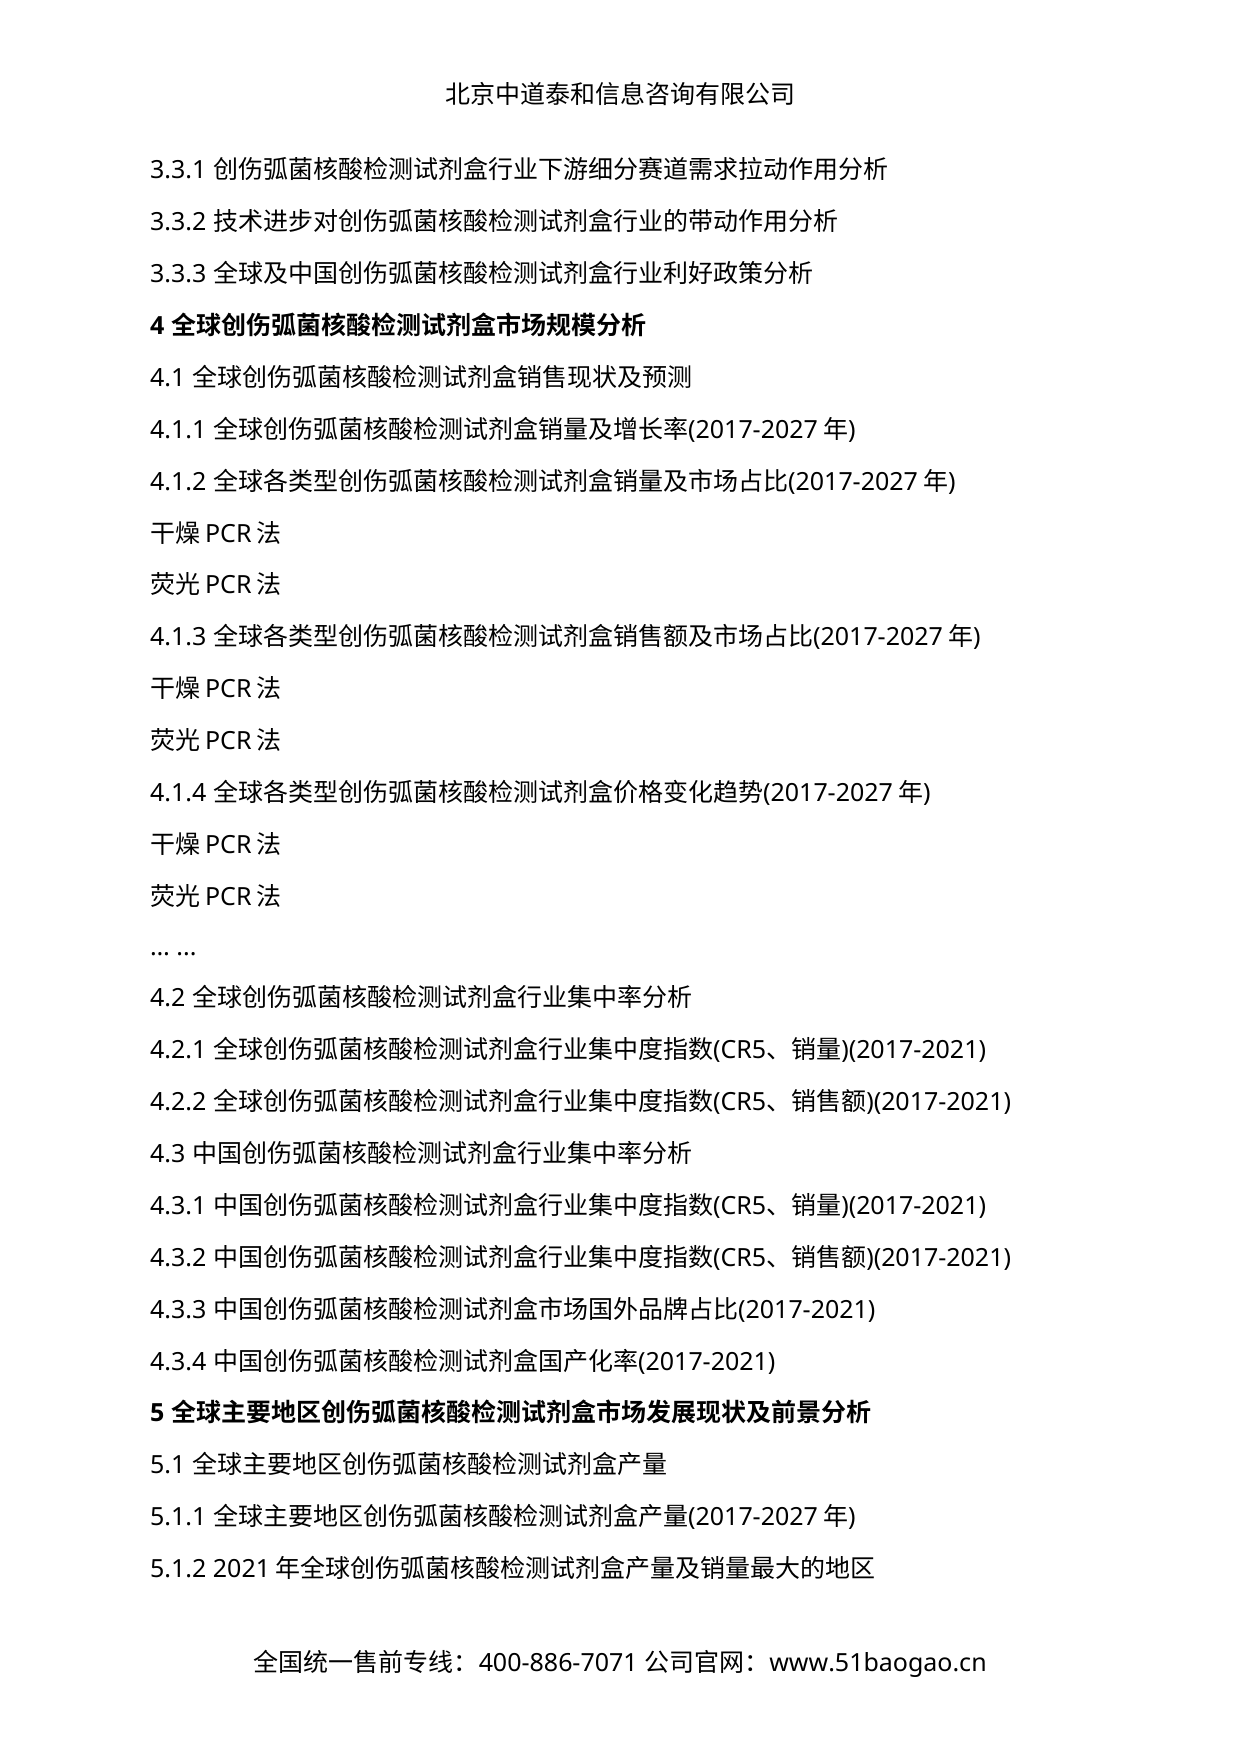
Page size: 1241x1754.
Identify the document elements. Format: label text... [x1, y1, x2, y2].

text 4.1.1 全球创伤弧菌核酸检测试剂盒销量及增长率(2017-2027年) [150, 409, 1090, 446]
text 5.1.1 全球主要地区创伤弧菌核酸检测试剂盒产量(2017-2027年) [150, 1497, 1090, 1533]
text 4.2.1 全球创伤弧菌核酸检测试剂盒行业集中度指数(CR5、销量)(2017-2021) [150, 1030, 1090, 1066]
text 4.1.3 全球各类型创伤弧菌核酸检测试剂盒销售额及市场占比(2017-2027年) [150, 617, 1090, 653]
text 干燥PCR法 [150, 669, 1090, 705]
text 3.3.2 技术进步对创伤弧菌核酸检测试剂盒行业的带动作用分析 [150, 202, 1090, 238]
text 荧光PCR法 [150, 565, 1090, 601]
text 4.1.2 全球各类型创伤弧菌核酸检测试剂盒销量及市场占比(2017-2027年) [150, 461, 1090, 497]
text 4.3 中国创伤弧菌核酸检测试剂盒行业集中率分析 [150, 1133, 1090, 1170]
text 4.3.3 中国创伤弧菌核酸检测试剂盒市场国外品牌占比(2017-2021) [150, 1289, 1090, 1325]
text 荧光PCR法 [150, 721, 1090, 757]
text 4.2 全球创伤弧菌核酸检测试剂盒行业集中率分析 [150, 978, 1090, 1014]
text 3.3.1 创伤弧菌核酸检测试剂盒行业下游细分赛道需求拉动作用分析 [150, 150, 1090, 186]
text 5.1.2 2021年全球创伤弧菌核酸检测试剂盒产量及销量最大的地区 [150, 1548, 1090, 1585]
text 干燥PCR法 [150, 824, 1090, 861]
text 4.3.2 中国创伤弧菌核酸检测试剂盒行业集中度指数(CR5、销售额)(2017-2021) [150, 1237, 1090, 1273]
text 4.3.4 中国创伤弧菌核酸检测试剂盒国产化率(2017-2021) [150, 1341, 1090, 1377]
text 4.1 全球创伤弧菌核酸检测试剂盒销售现状及预测 [150, 357, 1090, 394]
text 5 全球主要地区创伤弧菌核酸检测试剂盒市场发展现状及前景分析 [150, 1393, 1090, 1429]
text 5.1 全球主要地区创伤弧菌核酸检测试剂盒产量 [150, 1445, 1090, 1481]
text … ... [150, 928, 1090, 962]
text 荧光PCR法 [150, 876, 1090, 912]
text 干燥PCR法 [150, 513, 1090, 549]
text 4.3.1 中国创伤弧菌核酸检测试剂盒行业集中度指数(CR5、销量)(2017-2021) [150, 1185, 1090, 1222]
text 4 全球创伤弧菌核酸检测试剂盒市场规模分析 [150, 306, 1090, 342]
text 3.3.3 全球及中国创伤弧菌核酸检测试剂盒行业利好政策分析 [150, 254, 1090, 290]
text 4.2.2 全球创伤弧菌核酸检测试剂盒行业集中度指数(CR5、销售额)(2017-2021) [150, 1082, 1090, 1118]
text 4.1.4 全球各类型创伤弧菌核酸检测试剂盒价格变化趋势(2017-2027年) [150, 772, 1090, 809]
